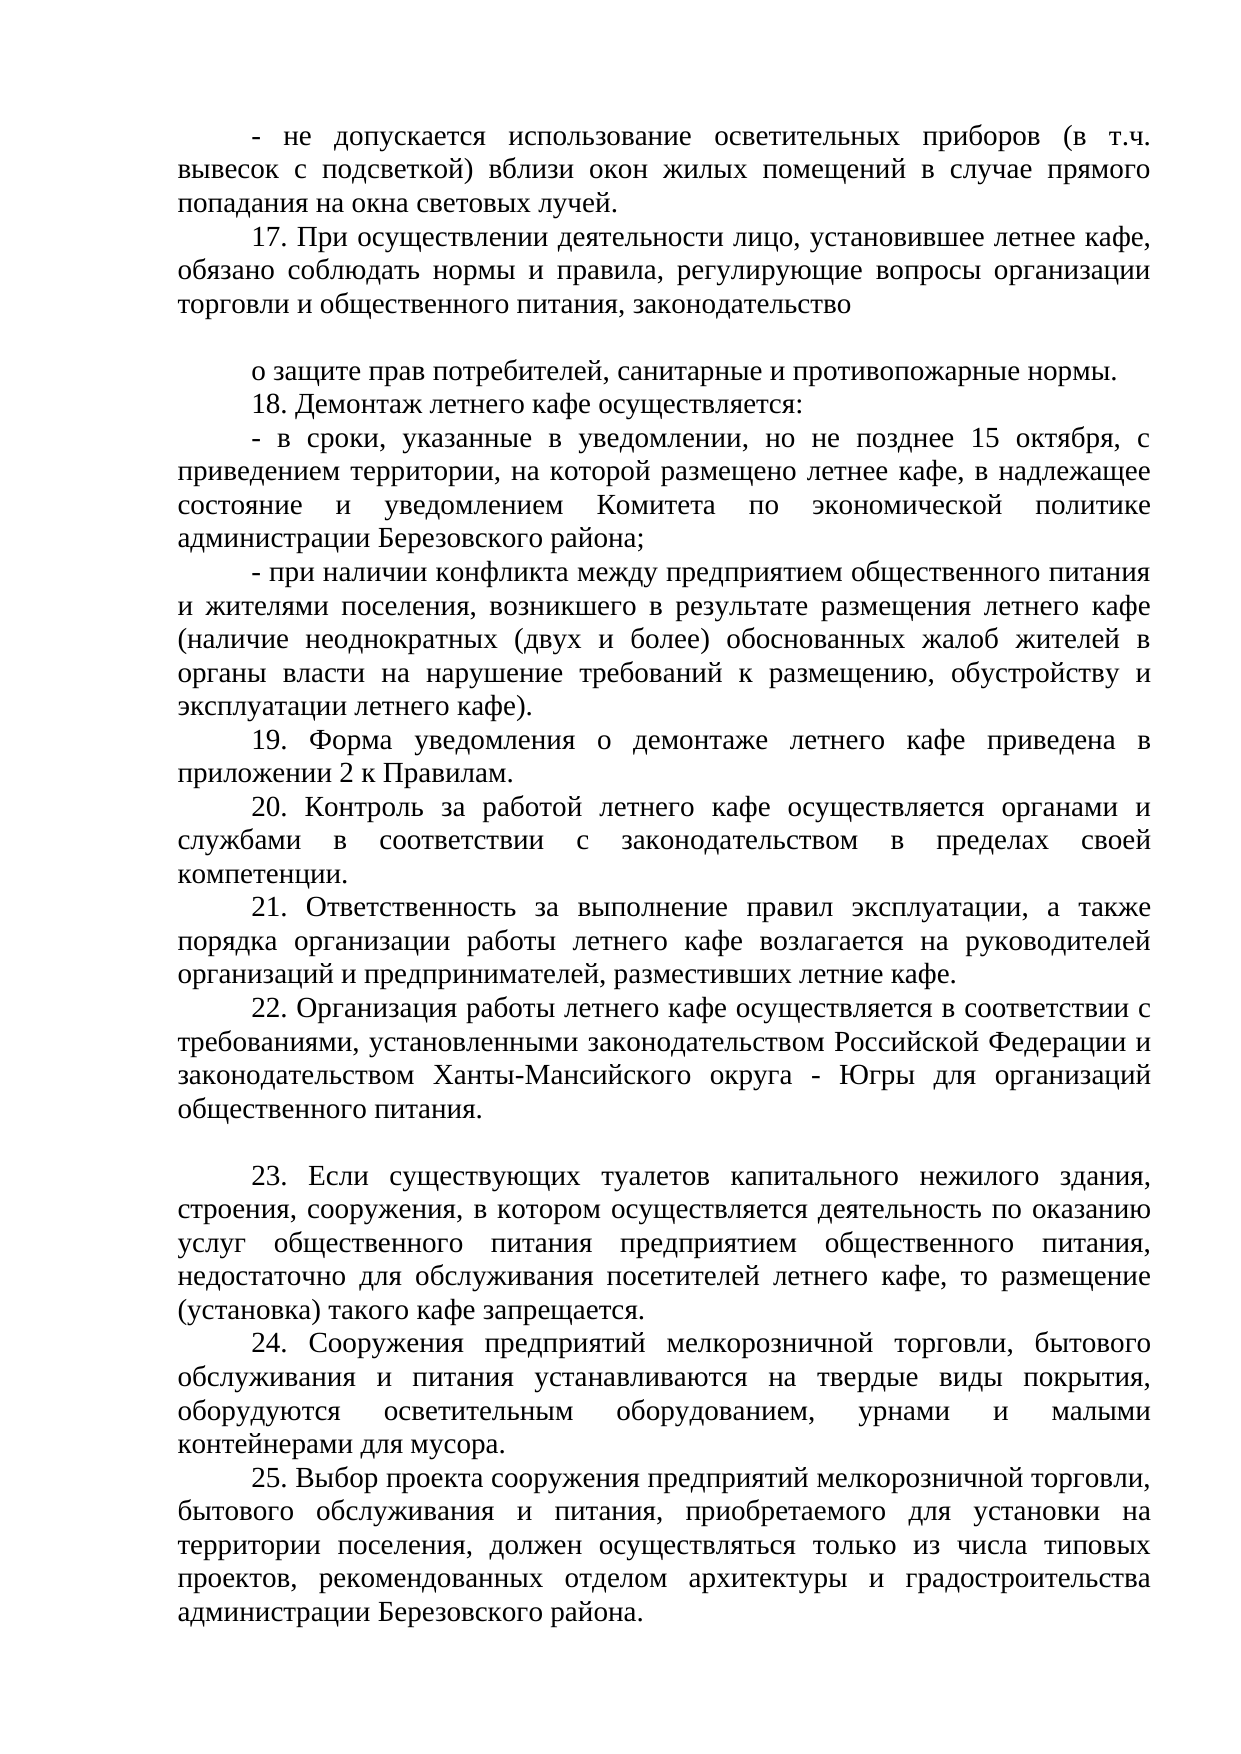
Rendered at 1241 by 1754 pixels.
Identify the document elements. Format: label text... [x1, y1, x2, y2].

text - при наличии конфликта между предприятием общественного питания и жителями поселения, возникшего в результате размещения летнего кафе (наличие неоднократных (двух и более) обоснованных жалоб жителей в органы власти на нарушение требований к размещению, обустройству и эксплуатации летнего кафе). [177, 554, 1152, 722]
text о защите прав потребителей, санитарные и противопожарные нормы. [177, 353, 1152, 386]
text - в сроки, указанные в уведомлении, но не позднее 15 октября, с приведением территории, на которой размещено летнее кафе, в надлежащее состояние и уведомлением Комитета по экономической политике администрации Березовского района; [177, 420, 1152, 554]
text 20. Контроль за работой летнего кафе осуществляется органами и службами в соответствии с законодательством в пределах своей компетенции. [177, 789, 1152, 889]
text 18. Демонтаж летнего кафе осуществляется: [177, 386, 1152, 420]
text 24. Сооружения предприятий мелкорозничной торговли, бытового обслуживания и питания устанавливаются на твердые виды покрытия, оборудуются осветительным оборудованием, урнами и малыми контейнерами для мусора. [177, 1326, 1152, 1460]
text 23. Если существующих туалетов капитального нежилого здания, строения, сооружения, в котором осуществляется деятельность по оказанию услуг общественного питания предприятием общественного питания, недостаточно для обслуживания посетителей летнего кафе, то размещение (установка) такого кафе запрещается. [177, 1158, 1152, 1326]
text 21. Ответственность за выполнение правил эксплуатации, а также порядка организации работы летнего кафе возлагается на руководителей организаций и предпринимателей, разместивших летние кафе. [177, 889, 1152, 990]
text 17. При осуществлении деятельности лицо, установившее летнее кафе, обязано соблюдать нормы и правила, регулирующие вопросы организации торговли и общественного питания, законодательство [177, 219, 1152, 319]
text - не допускается использование осветительных приборов (в т.ч. вывесок с подсветкой) вблизи окон жилых помещений в случае прямого попадания на окна световых лучей. [177, 118, 1152, 219]
text 19. Форма уведомления о демонтаже летнего кафе приведена в приложении 2 к Правилам. [177, 722, 1152, 789]
text 25. Выбор проекта сооружения предприятий мелкорозничной торговли, бытового обслуживания и питания, приобретаемого для установки на территории поселения, должен осуществляться только из числа типовых проектов, рекомендованных отделом архитектуры и градостроительства администрации Березовского района. [177, 1460, 1152, 1627]
text 22. Организация работы летнего кафе осуществляется в соответствии с требованиями, установленными законодательством Российской Федерации и законодательством Ханты-Мансийского округа - Югры для организаций общественного питания. [177, 990, 1152, 1124]
